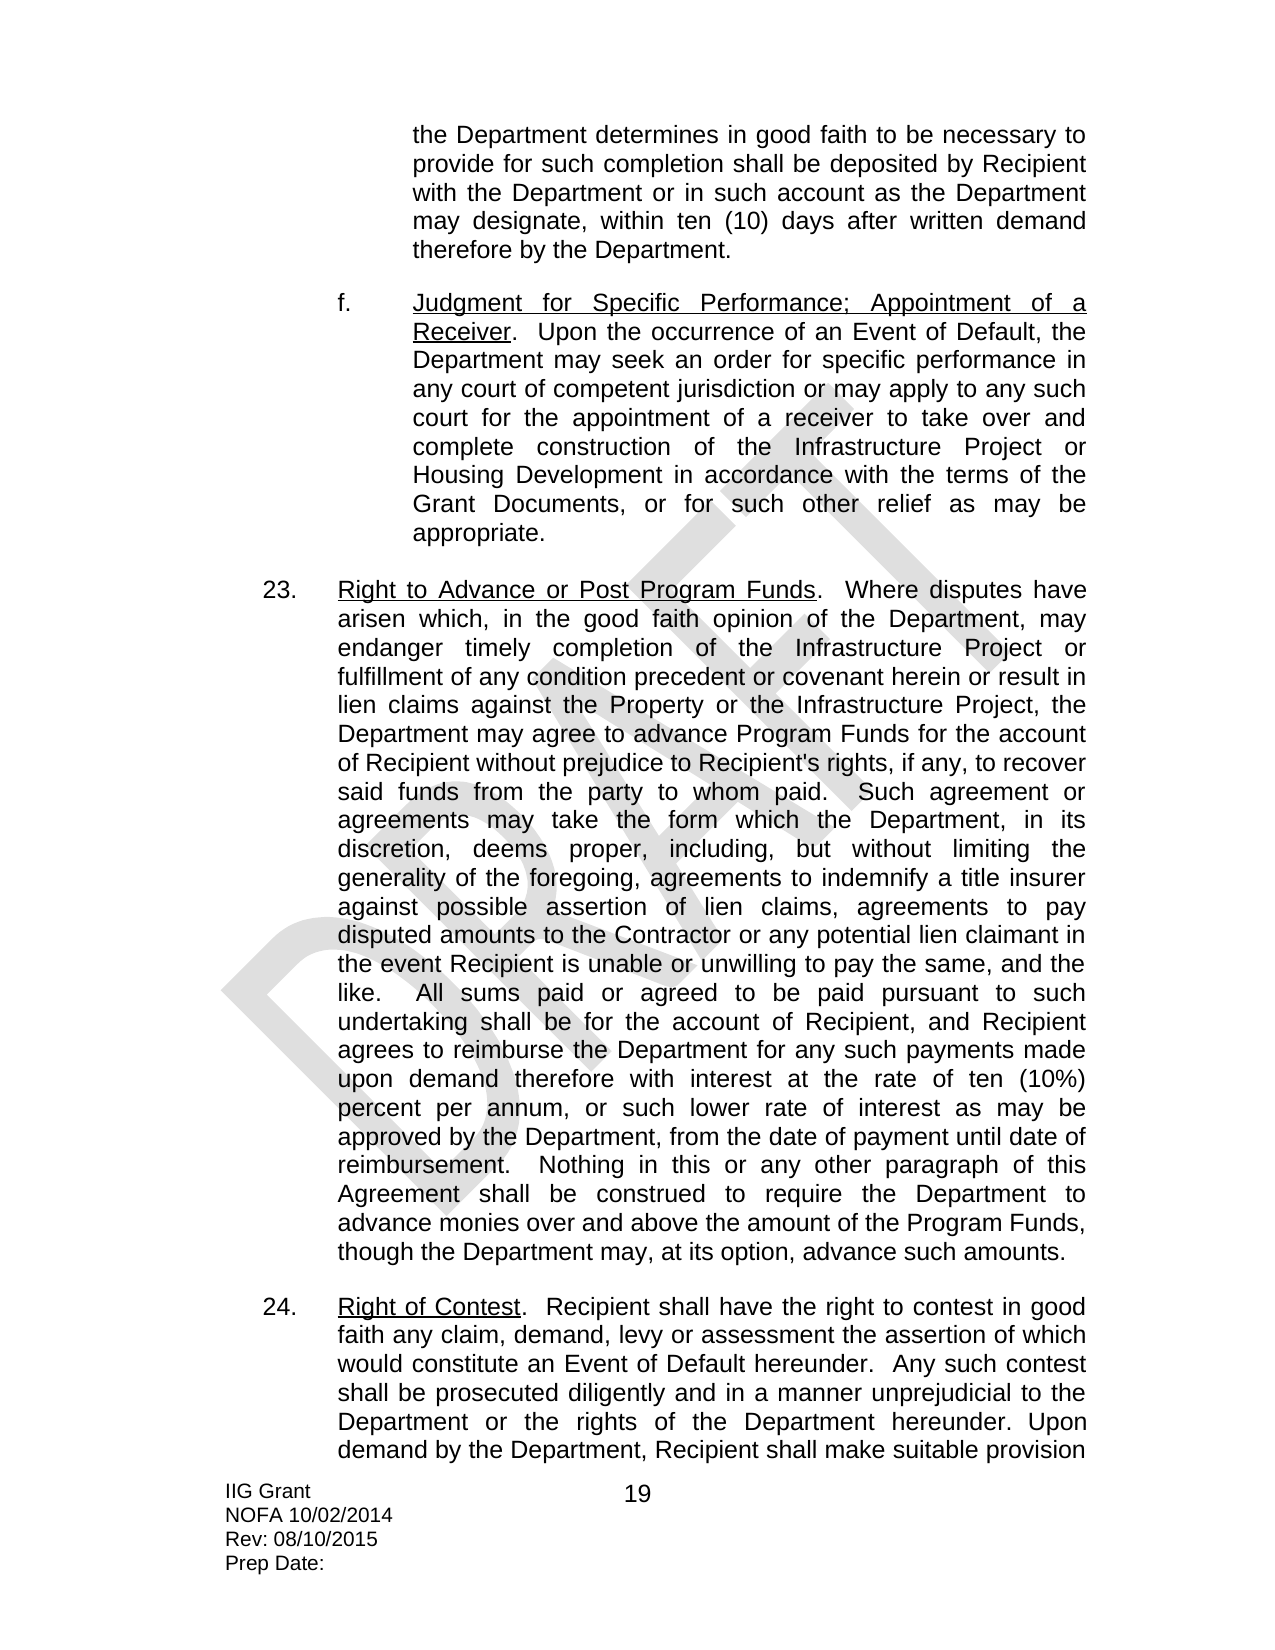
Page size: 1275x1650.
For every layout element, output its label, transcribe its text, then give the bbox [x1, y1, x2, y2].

text 23. Right to Advance or Post Program Funds. Where disputes have arisen which, in the good faith opinion of the Department, may endanger timely completion of the Infrastructure Project or fulfillment of any condition precedent or covenant herein or result in lien claims against the Property or the Infrastructure Project, the Department may agree to advance Program Funds for the account of Recipient without prejudice to Recipient's rights, if any, to recover said funds from the party to whom paid. Such agreement or agreements may take the form which the Department, in its discretion, deems proper, including, but without limiting the generality of the foregoing, agreements to indemnify a title insurer against possible assertion of lien claims, agreements to pay disputed amounts to the Contractor or any potential lien claimant in the event Recipient is unable or unwilling to pay the same, and the like. All sums paid or agreed to be paid pursuant to such undertaking shall be for the account of Recipient, and Recipient agrees to reimburse the Department for any such payments made upon demand therefore with interest at the rate of ten (10%) percent per annum, or such lower rate of interest as may be approved by the Department, from the date of payment until date of reimbursement. Nothing in this or any other paragraph of this Agreement shall be construed to require the Department to advance monies over and above the amount of the Program Funds, though the Department may, at its option, advance such amounts. [262, 575, 1087, 1265]
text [337, 120, 1087, 264]
text f. Judgment for Specific Performance; Appointment of a Receiver. Upon the occurrence of an Event of Default, the Department may seek an order for specific performance in any court of competent jurisdiction or may apply to any such court for the appointment of a receiver to take over and complete construction of the Infrastructure Project or Housing Development in accordance with the terms of the Grant Documents, or for such other relief as may be appropriate. [337, 288, 1087, 546]
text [262, 1292, 1087, 1464]
